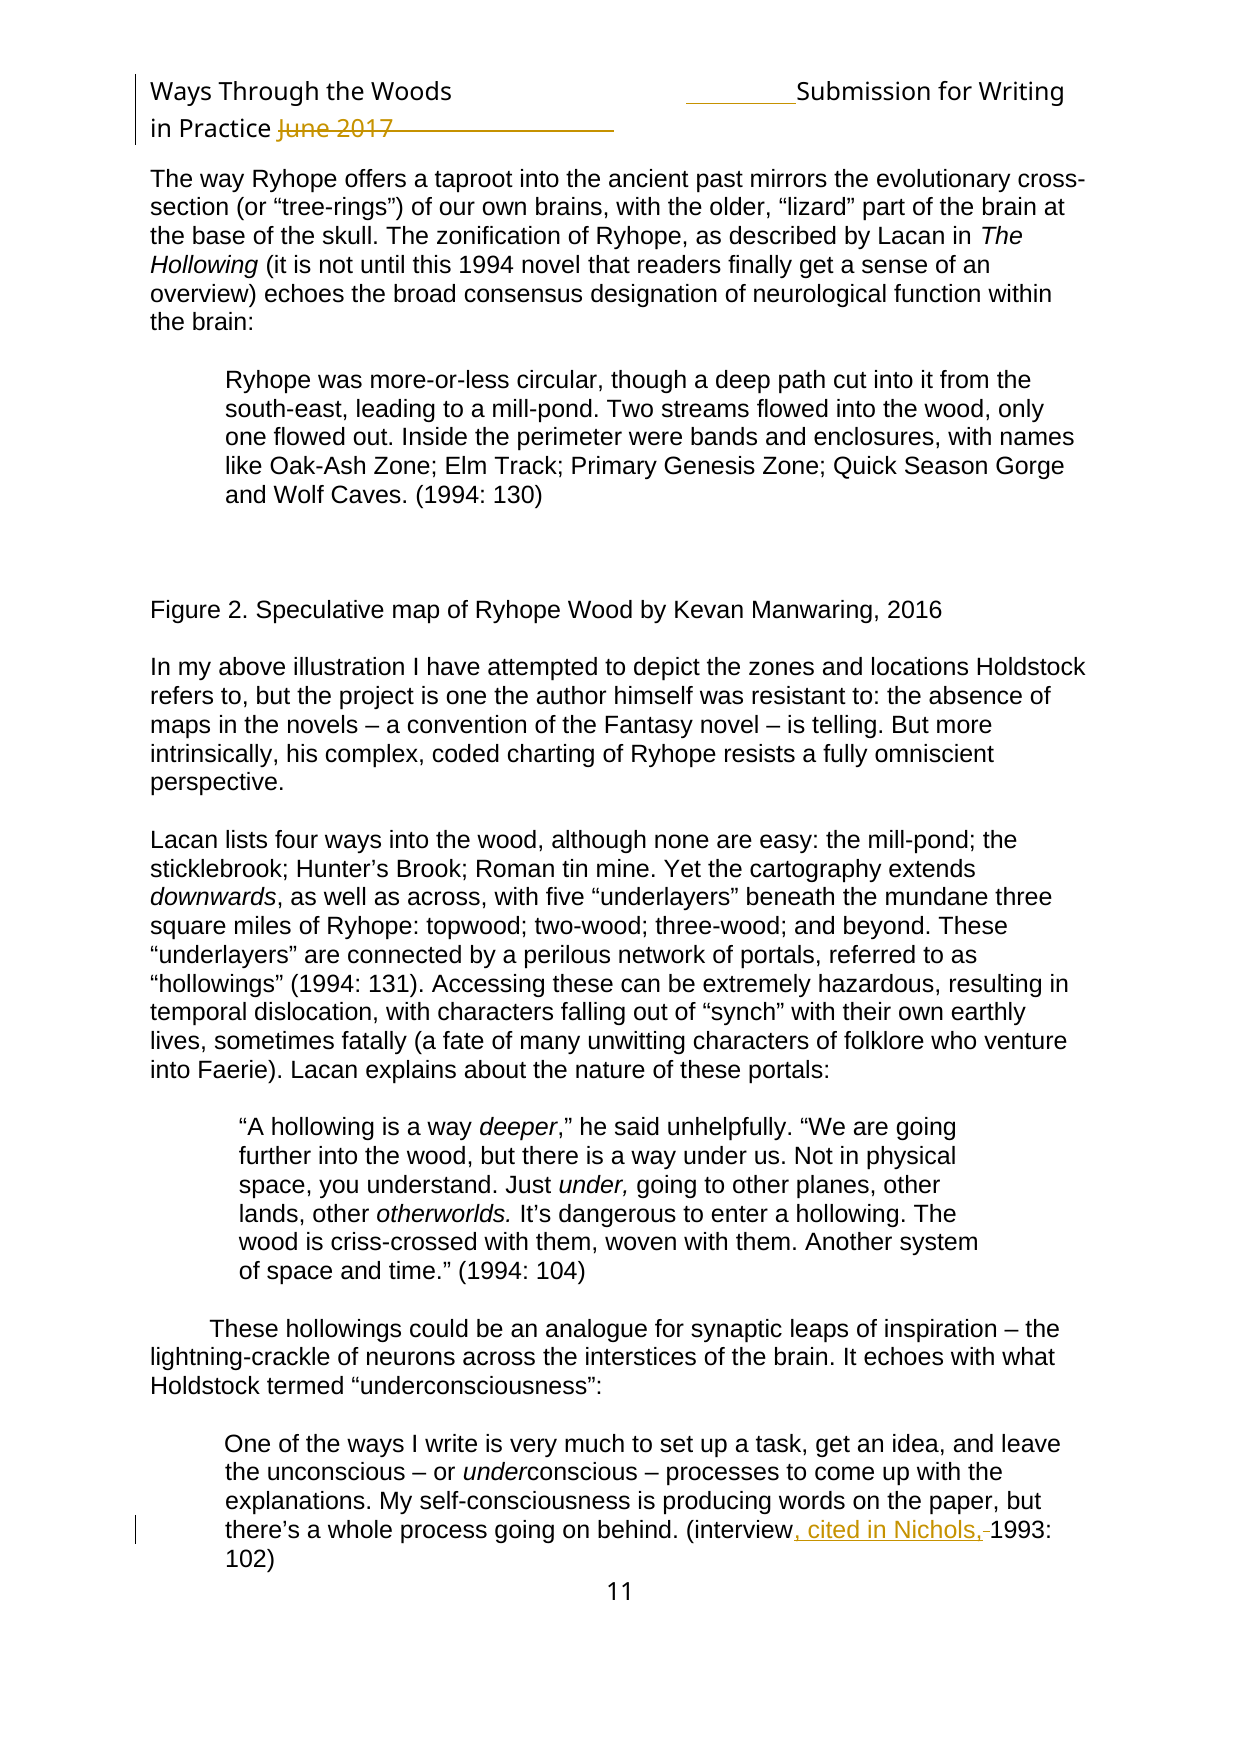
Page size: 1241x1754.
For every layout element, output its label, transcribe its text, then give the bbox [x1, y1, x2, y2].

text In my above illustration I have attempted to depict the zones and locations Holdstock refers to, but the project is one the author himself was resistant to: the absence of maps in the novels – a convention of the Fantasy novel – is telling. But more intrinsically, his complex, coded charting of Ryhope resists a fully omniscient perspective. [150, 652, 1090, 796]
text Lacan lists four ways into the wood, although none are easy: the mill-pond; the sticklebrook; Hunter’s Brook; Roman tin mine. Yet the cartography extends downwards, as well as across, with five “underlayers” beneath the mundane three square miles of Ryhope: topwood; two-wood; three-wood; and beyond. These “underlayers” are connected by a perilous network of portals, referred to as “hollowings” (1994: 131). Accessing these can be extremely hazardous, resulting in temporal dislocation, with characters falling out of “synch” with their own earthly lives, sometimes fatally (a fate of many unwitting characters of folklore who venture into Faerie). Lacan explains about the nature of these portals: [150, 825, 1090, 1084]
text “A hollowing is a way deeper,” he said unhelpfully. “We are going further into the wood, but there is a way under us. Not in physical space, you understand. Just under, going to other planes, other lands, other otherworlds. It’s dangerous to enter a hollowing. The wood is criss-crossed with them, woven with them. Another system of space and time.” (1994: 104) [239, 1112, 1002, 1285]
text One of the ways I write is very much to set up a task, get an idea, and leave the unconscious – or underconscious – processes to come up with the explanations. My self-consciousness is producing words on the paper, but there’s a whole process going on behind. (interview1993: 102) [224, 1429, 1090, 1572]
text Figure 2. Speculative map of Ryhope Wood by Kevan Manwaring, 2016 [150, 595, 1090, 624]
text Ryhope was more-or-less circular, though a deep path cut into it from the south-east, leading to a mill-pond. Two streams flowed into the wood, only one flowed out. Inside the perimeter were bands and enclosures, with names like Oak-Ash Zone; Elm Track; Primary Genesis Zone; Quick Season Gorge and Wolf Caves. (1994: 130) [225, 365, 1090, 509]
text These hollowings could be an analogue for synaptic leaps of inspiration – the lightning-crackle of neurons across the interstices of the brain. It echoes with what Holdstock termed “underconsciousness”: [150, 1314, 1090, 1400]
text The way Ryhope offers a taproot into the ancient past mirrors the evolutionary cross-section (or “tree-rings”) of our own brains, with the older, “lizard” part of the brain at the base of the skull. The zonification of Ryhope, as described by Lacan in The Hollowing (it is not until this 1994 novel that readers finally get a sense of an overview) echoes the broad consensus designation of neurological function within the brain: [150, 164, 1090, 336]
